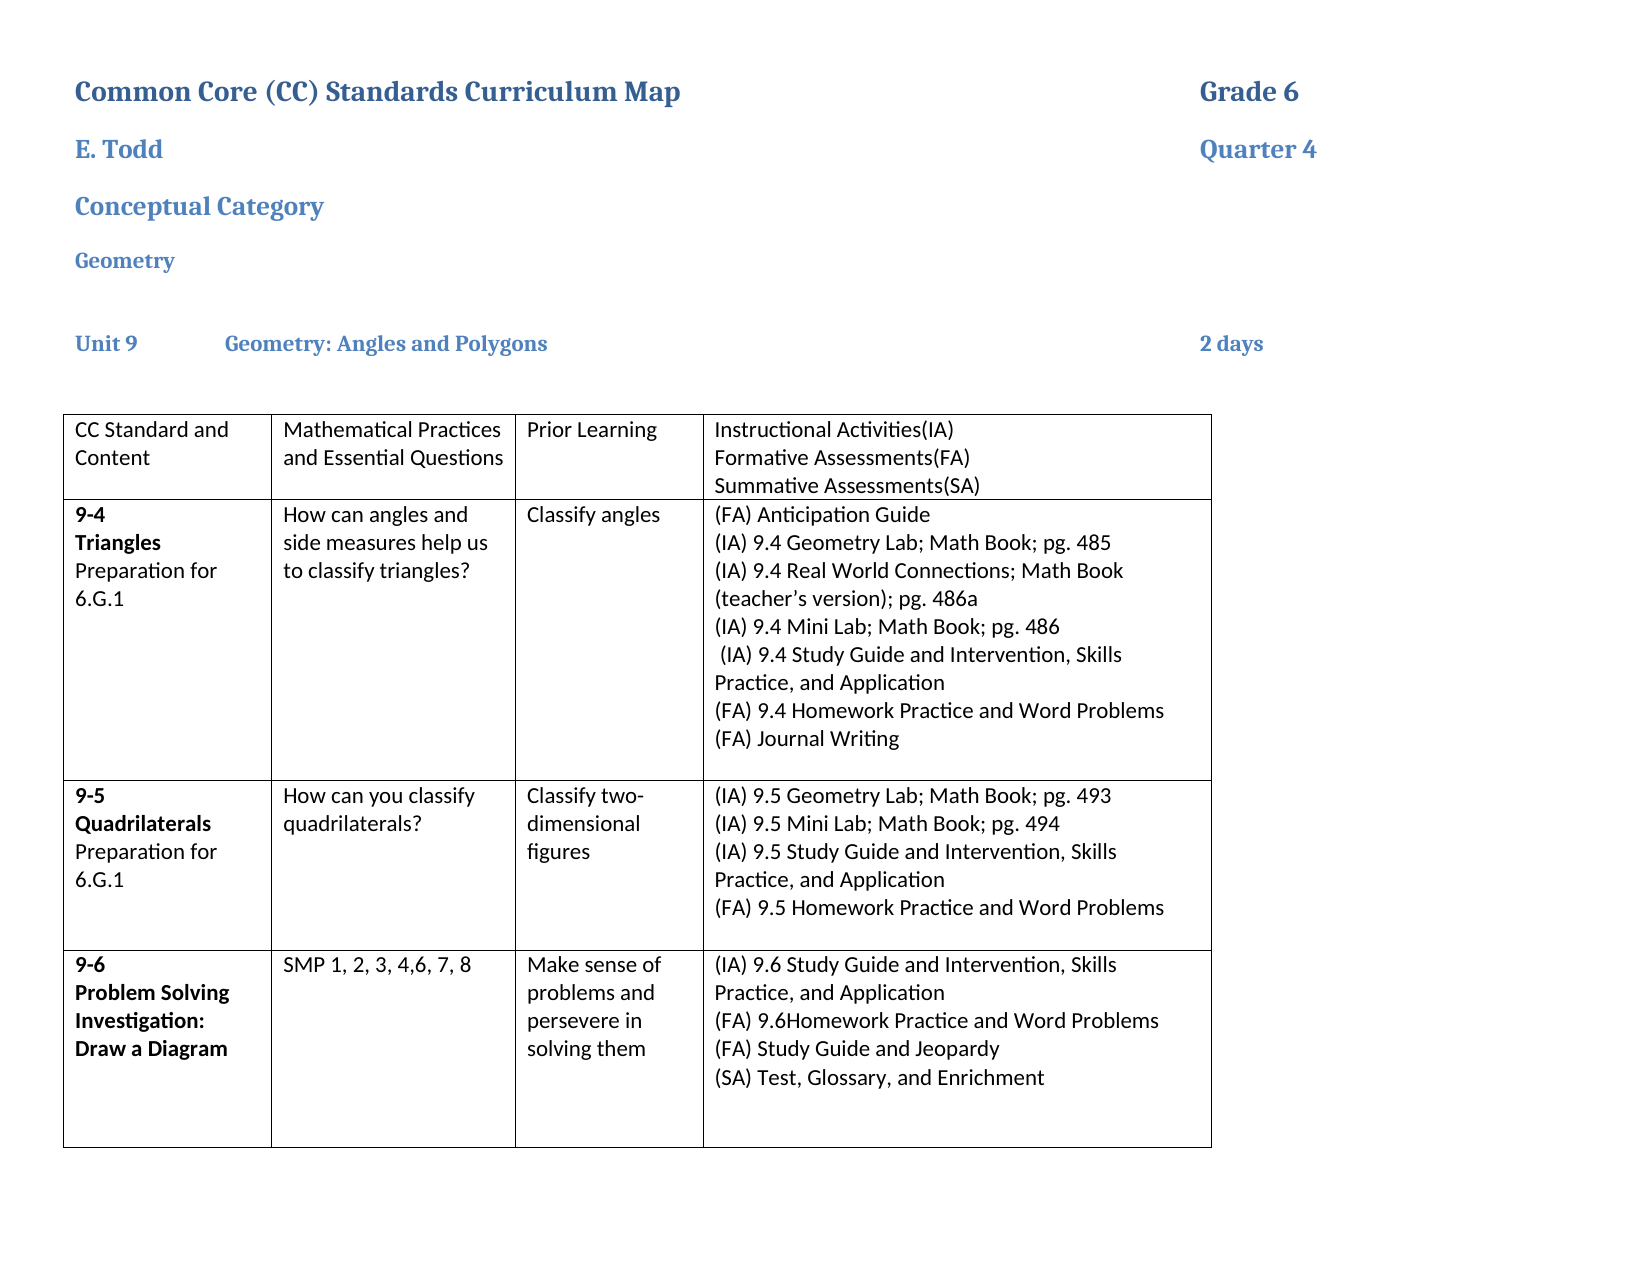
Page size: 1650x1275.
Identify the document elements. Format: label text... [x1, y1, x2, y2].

table_cell How can you classify quadrilaterals? [272, 781, 515, 949]
table_header Mathematical Practices and Essential Questions [272, 415, 515, 499]
table_cell (IA) 9.6 Study Guide and Intervention, Skills Practice, and Application (FA) 9.6Homework Practice and Word Problems (FA) Study Guide and Jeopardy (SA) Test, Glossary, and Enrichment [704, 951, 1211, 1147]
table_cell Make sense of problems and persevere in solving them [516, 951, 703, 1147]
subtitle Unit 9 Geometry: Angles and Polygons 2 days [75, 331, 1575, 357]
table_cell (FA) Anticipation Guide (IA) 9.4 Geometry Lab; Math Book; pg. 485 (IA) 9.4 Real World Connections; Math Book (teacher’s version); pg. 486a (IA) 9.4 Mini Lab; Math Book; pg. 486 (IA) 9.4 Study Guide and Intervention, Skills Practice, and Application (FA) 9.4 Homework Practice and Word Problems (FA) Journal Writing [704, 500, 1211, 780]
table_cell 9-5 Quadrilaterals Preparation for 6.G.1 [64, 781, 271, 949]
subtitle Conceptual Category [75, 191, 1575, 222]
subtitle Geometry [75, 247, 1575, 274]
table_cell SMP 1, 2, 3, 4,6, 7, 8 [272, 951, 515, 1147]
subtitle E. Todd Quarter 4 [75, 134, 1575, 166]
table_cell Classify angles [516, 500, 703, 780]
table_header Instructional Activities(IA) Formative Assessments(FA) Summative Assessments(SA) [704, 415, 1211, 499]
table_cell (IA) 9.5 Geometry Lab; Math Book; pg. 493 (IA) 9.5 Mini Lab; Math Book; pg. 494 (IA) 9.5 Study Guide and Intervention, Skills Practice, and Application (FA) 9.5 Homework Practice and Word Problems [704, 781, 1211, 949]
table_cell 9-6 Problem Solving Investigation: Draw a Diagram [64, 951, 271, 1147]
table_cell How can angles and side measures help us to classify triangles? [272, 500, 515, 780]
table_header Prior Learning [516, 415, 703, 499]
table_header CC Standard and Content [64, 415, 271, 499]
table_cell 9-4 Triangles Preparation for 6.G.1 [64, 500, 271, 780]
subtitle Common Core (CC) Standards Curriculum Map Grade 6 [75, 75, 1575, 108]
table_cell Classify two-dimensional figures [516, 781, 703, 949]
